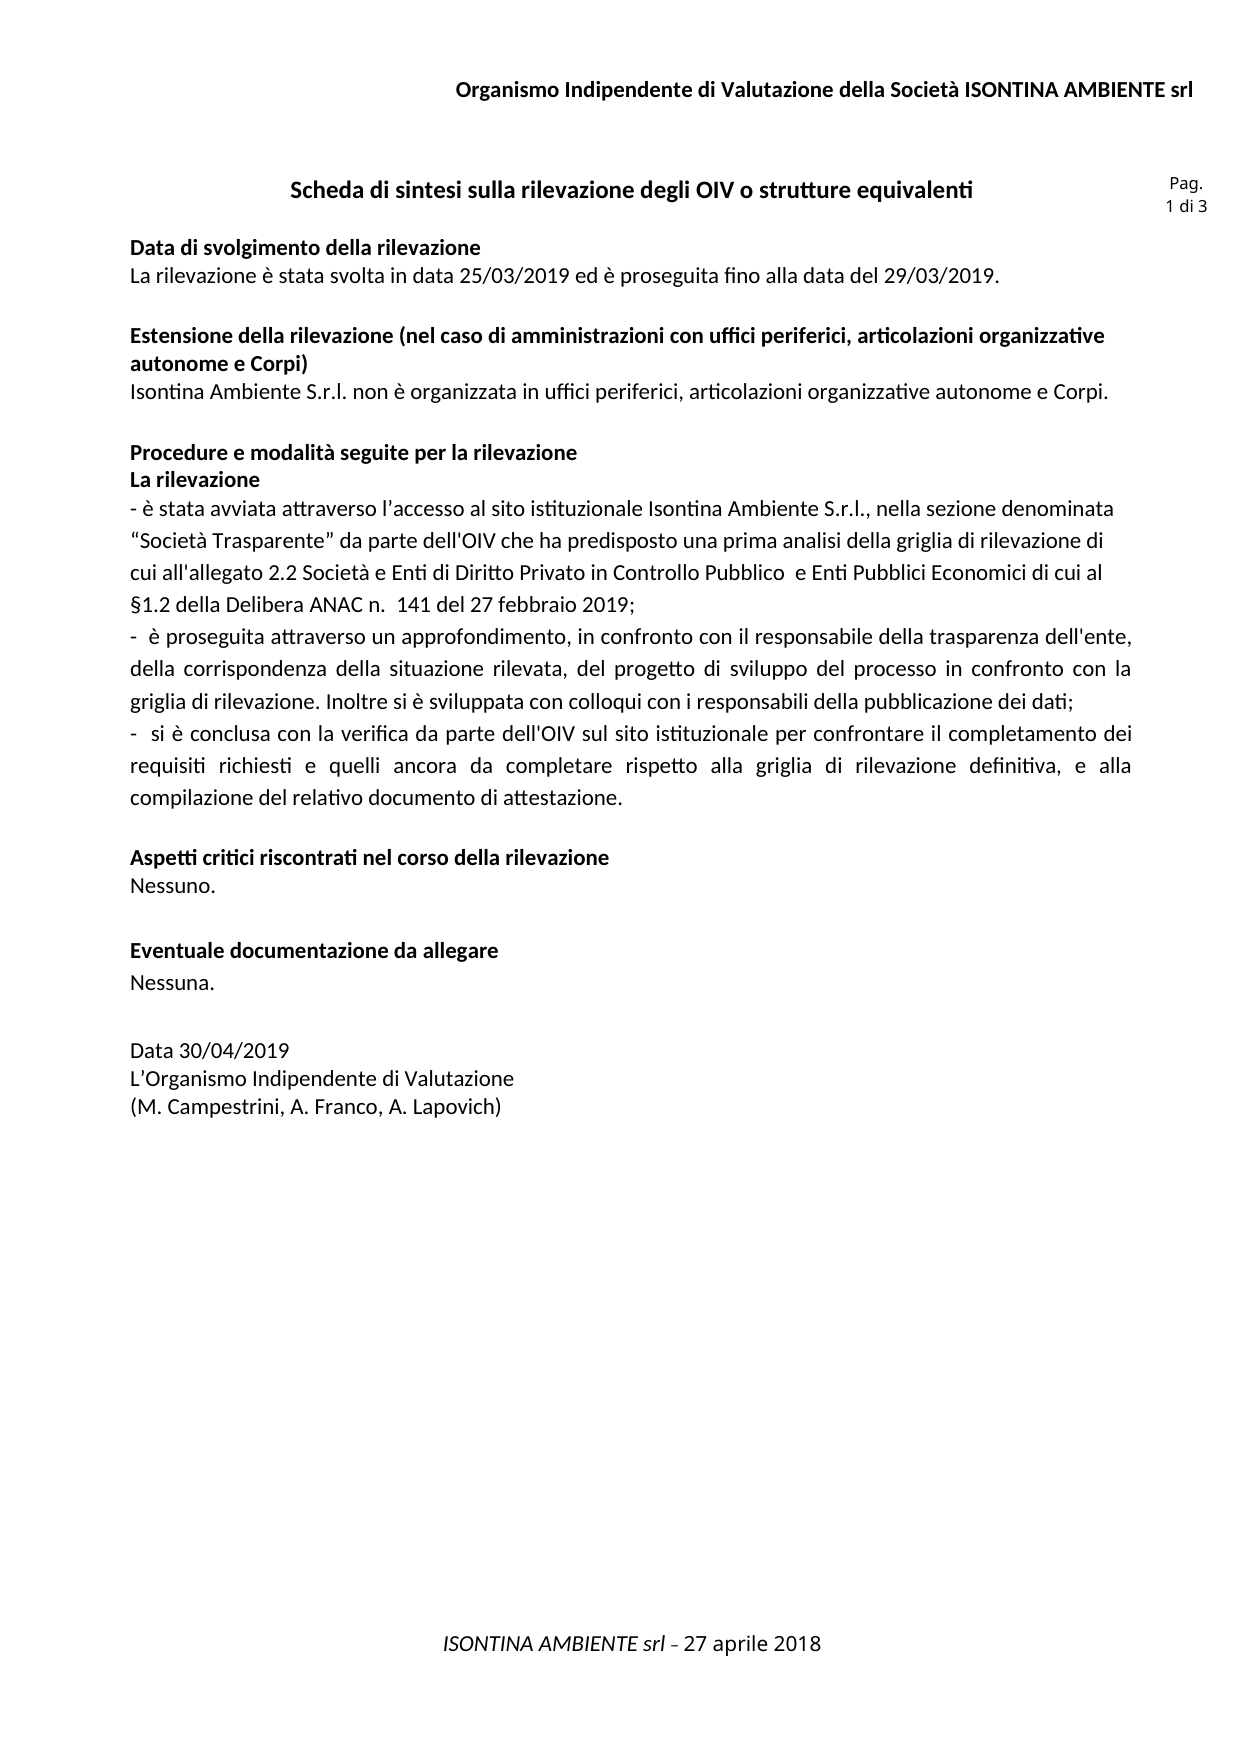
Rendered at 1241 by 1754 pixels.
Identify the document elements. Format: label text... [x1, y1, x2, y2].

text Data di svolgimento della rilevazione [130, 233, 1134, 261]
text Eventuale documentazione da allegare Nessuna. [130, 936, 1134, 996]
text Data 30/04/2019 [130, 1036, 1134, 1064]
text - è proseguita attraverso un approfondimento, in confronto con il responsabile della trasparenza dell'ente, della corrispondenza della situazione rilevata, del progetto di sviluppo del processo in confronto con la griglia di rilevazione. Inoltre si è sviluppata con colloqui con i responsabili della pubblicazione dei dati; [130, 622, 1134, 715]
text Nessuno. [130, 872, 1134, 899]
text Estensione della rilevazione (nel caso di amministrazioni con uffici periferici, articolazioni organizzative autonome e Corpi) [130, 321, 1134, 377]
text (M. Campestrini, A. Franco, A. Lapovich) [130, 1092, 1134, 1120]
text - è stata avviata attraverso l’accesso al sito istituzionale Isontina Ambiente S.r.l., nella sezione denominata “Società Trasparente” da parte dell'OIV che ha predisposto una prima analisi della griglia di rilevazione di cui all'allegato 2.2 Società e Enti di Diritto Privato in Controllo Pubblico e Enti Pubblici Economici di cui al §1.2 della Delibera ANAC n. 141 del 27 febbraio 2019; [130, 494, 1134, 618]
text La rilevazione è stata svolta in data 25/03/2019 ed è proseguita fino alla data del 29/03/2019. [130, 261, 1134, 289]
text Scheda di sintesi sulla rilevazione degli OIV o strutture equivalenti [130, 174, 1134, 205]
text - si è conclusa con la verifica da parte dell'OIV sul sito istituzionale per confrontare il completamento dei requisiti richiesti e quelli ancora da completare rispetto alla griglia di rilevazione definitiva, e alla compilazione del relativo documento di attestazione. [130, 719, 1134, 811]
text La rilevazione [130, 466, 1134, 494]
text Isontina Ambiente S.r.l. non è organizzata in uffici periferici, articolazioni organizzative autonome e Corpi. [130, 377, 1134, 405]
text Procedure e modalità seguite per la rilevazione [130, 438, 1134, 466]
text Aspetti critici riscontrati nel corso della rilevazione [130, 843, 1134, 872]
text L’Organismo Indipendente di Valutazione [130, 1064, 1134, 1092]
